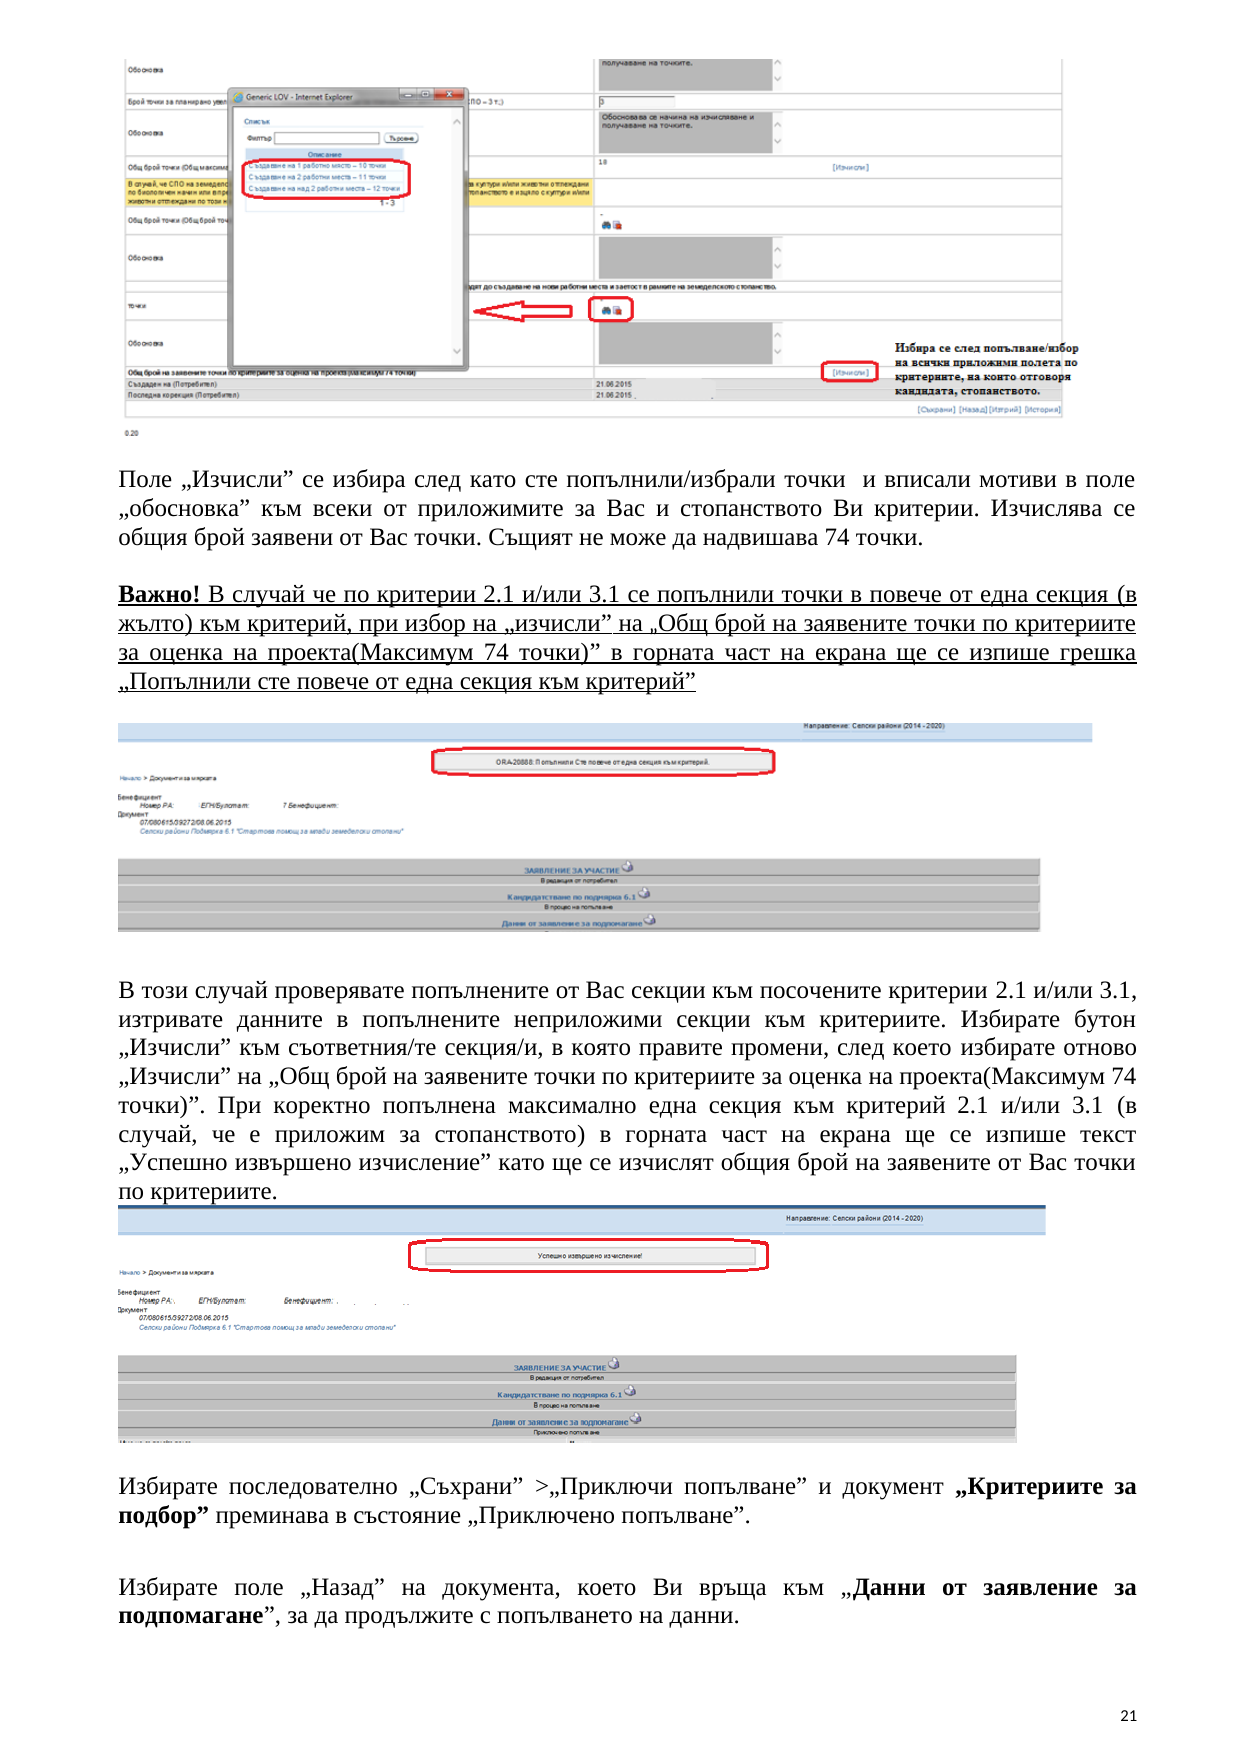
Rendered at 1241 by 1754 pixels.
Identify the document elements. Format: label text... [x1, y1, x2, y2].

text Избирате последователно „Съхрани” >„Приключи попълване” и документ „Критериите за подбор” преминава в състояние „Приключено попълване”. [118, 1471, 1137, 1528]
picture [118, 1205, 1046, 1443]
text Важно! В случай че по критерии 2.1 и/или 3.1 се попълнили точки в повече от една секция (в жълто) към критерий, при избор на „изчисли” на „Общ брой на заявените точки по критериите за оценка на проекта(Максимум 74 точки)” в горната част на екрана ще се изпише грешка „Попълнили сте повече от една секция към критерий” [118, 664, 1137, 695]
picture [118, 59, 1093, 436]
text Важно! В случай че по критерии 2.1 и/или 3.1 се попълнили точки в повече от една секция (в жълто) към критерий, при избор на „изчисли” на „Общ брой на заявените точки по критериите за оценка на проекта(Максимум 74 точки)” в горната част на екрана ще се изпише грешка „Попълнили сте повече от една секция към критерий” [118, 606, 1137, 662]
text Важно! В случай че по критерии 2.1 и/или 3.1 се попълнили точки в повече от една секция (в жълто) към критерий, при избор на „изчисли” на „Общ брой на заявените точки по критериите за оценка на проекта(Максимум 74 точки)” в горната част на екрана ще се изпише грешка „Попълнили сте повече от една секция към критерий” [118, 579, 1137, 604]
text Поле „Изчисли” се избира след като сте попълнили/избрали точки и вписали мотиви в поле „обосновка” към всеки от приложимите за Вас и стопанството Ви критерии. Изчислява се общия брой заявени от Вас точки. Същият не може да надвишава 74 точки. [118, 464, 1137, 551]
text В този случай проверявате попълнените от Вас секции към посочените критерии 2.1 и/или 3.1, изтривате данните в попълнените неприложими секции към критериите. Избирате бутон „Изчисли” към съответния/те секция/и, в която правите промени, след което избирате отново „Изчисли” на „Общ брой на заявените точки по критериите за оценка на проекта(Максимум 74 точки)”. При коректно попълнена максимално една секция към критерий 2.1 и/или 3.1 (в случай, че е приложим за стопанството) в горната част на екрана ще се изпише текст „Успешно извършено изчисление” като ще се изчислят общия брой на заявените от Вас точки по критериите. [118, 975, 1137, 1205]
text Избирате поле „Назад” на документа, което Ви връща към „Данни от заявление за подпомагане”, за да продължите с попълването на данни. [118, 1572, 1137, 1629]
picture [118, 723, 1093, 932]
